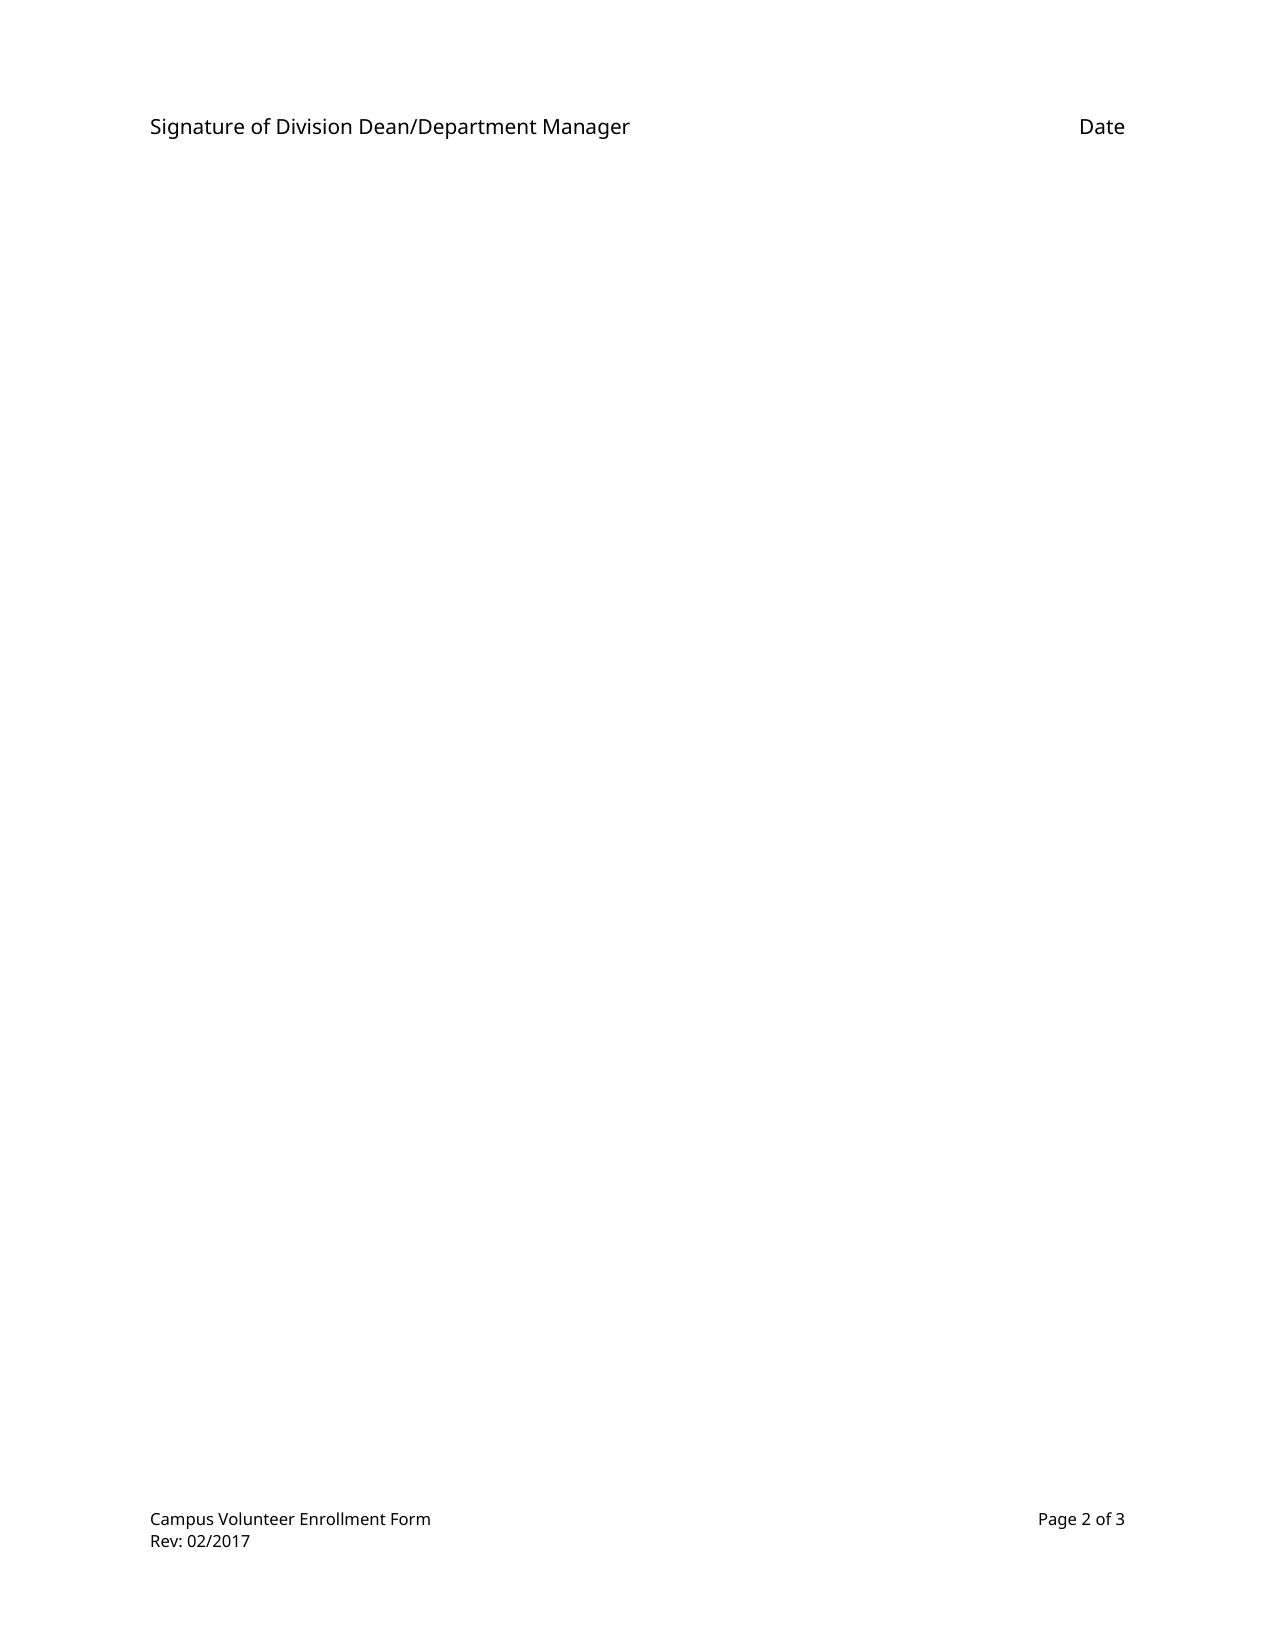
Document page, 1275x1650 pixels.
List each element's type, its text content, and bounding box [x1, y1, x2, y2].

text Signature of Division Dean/Department Manager Date [150, 112, 1125, 141]
